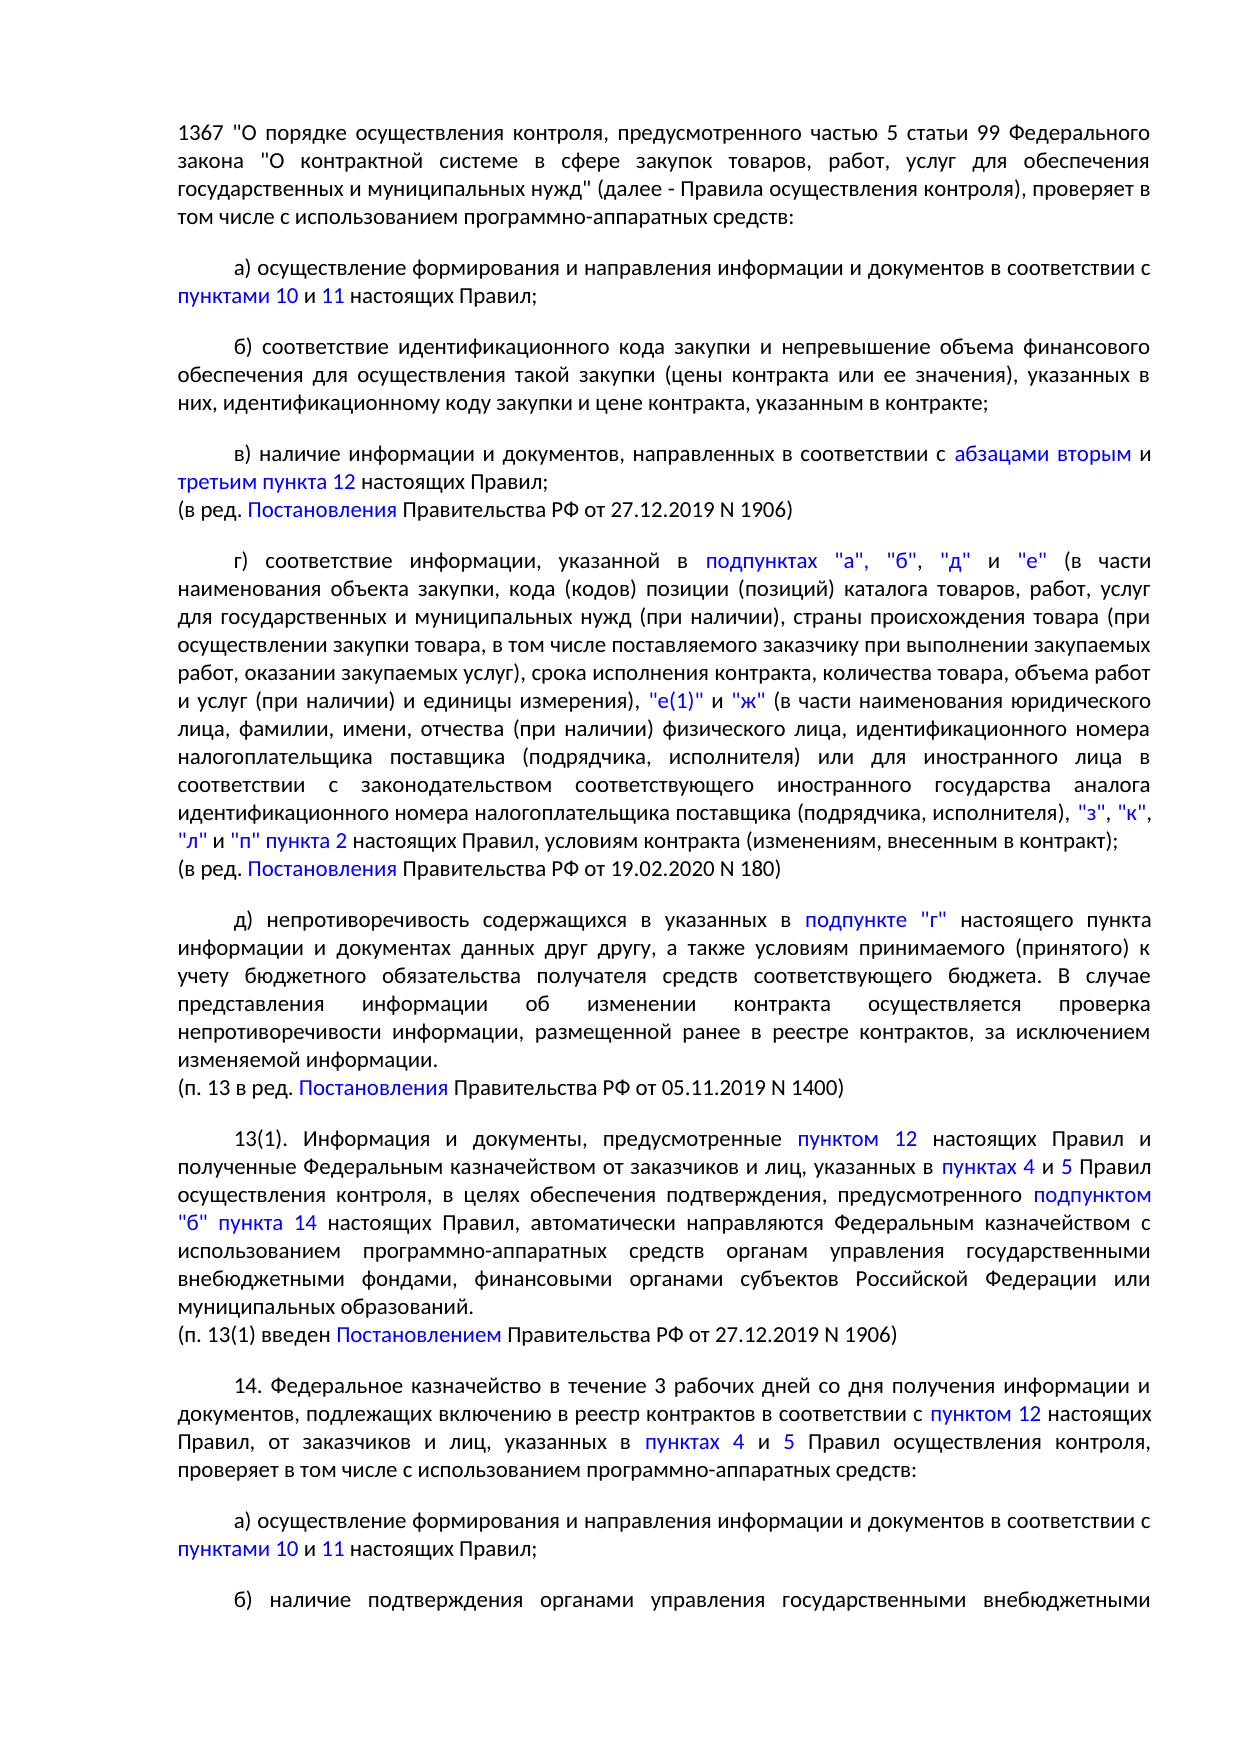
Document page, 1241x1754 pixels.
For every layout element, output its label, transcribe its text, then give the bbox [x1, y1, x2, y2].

text в) наличие информации и документов, направленных в соответствии с абзацами вторым и третьим пункта 12 настоящих Правил; [177, 439, 1152, 495]
text д) непротиворечивость содержащихся в указанных в подпункте "г" настоящего пункта информации и документах данных друг другу, а также условиям принимаемого (принятого) к учету бюджетного обязательства получателя средств соответствующего бюджета. В случае представления информации об изменении контракта осуществляется проверка непротиворечивости информации, размещенной ранее в реестре контрактов, за исключением изменяемой информации. [177, 905, 1152, 1073]
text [177, 118, 1152, 230]
text а) осуществление формирования и направления информации и документов в соответствии с пунктами 10 и 11 настоящих Правил; [177, 253, 1152, 309]
text 13(1). Информация и документы, предусмотренные пунктом 12 настоящих Правил и полученные Федеральным казначейством от заказчиков и лиц, указанных в пунктах 4 и 5 Правил осуществления контроля, в целях обеспечения подтверждения, предусмотренного подпунктом "б" пункта 14 настоящих Правил, автоматически направляются Федеральным казначейством с использованием программно-аппаратных средств органам управления государственными внебюджетными фондами, финансовыми органами субъектов Российской Федерации или муниципальных образований. [177, 1124, 1152, 1320]
text (в ред. Постановления Правительства РФ от 19.02.2020 N 180) [177, 854, 1152, 882]
text б) соответствие идентификационного кода закупки и непревышение объема финансового обеспечения для осуществления такой закупки (цены контракта или ее значения), указанных в них, идентификационному коду закупки и цене контракта, указанным в контракте; [177, 332, 1152, 416]
text 14. Федеральное казначейство в течение 3 рабочих дней со дня получения информации и документов, подлежащих включению в реестр контрактов в соответствии с пунктом 12 настоящих Правил, от заказчиков и лиц, указанных в пунктах 4 и 5 Правил осуществления контроля, проверяет в том числе с использованием программно-аппаратных средств: [177, 1371, 1152, 1483]
text (п. 13 в ред. Постановления Правительства РФ от 05.11.2019 N 1400) [177, 1073, 1152, 1101]
text (в ред. Постановления Правительства РФ от 27.12.2019 N 1906) [177, 495, 1152, 523]
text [177, 1585, 1152, 1613]
text (п. 13(1) введен Постановлением Правительства РФ от 27.12.2019 N 1906) [177, 1320, 1152, 1348]
text г) соответствие информации, указанной в подпунктах "а", "б", "д" и "е" (в части наименования объекта закупки, кода (кодов) позиции (позиций) каталога товаров, работ, услуг для государственных и муниципальных нужд (при наличии), страны происхождения товара (при осуществлении закупки товара, в том числе поставляемого заказчику при выполнении закупаемых работ, оказании закупаемых услуг), срока исполнения контракта, количества товара, объема работ и услуг (при наличии) и единицы измерения), "е(1)" и "ж" (в части наименования юридического лица, фамилии, имени, отчества (при наличии) физического лица, идентификационного номера налогоплательщика поставщика (подрядчика, исполнителя) или для иностранного лица в соответствии с законодательством соответствующего иностранного государства аналога идентификационного номера налогоплательщика поставщика (подрядчика, исполнителя), "з", "к", "л" и "п" пункта 2 настоящих Правил, условиям контракта (изменениям, внесенным в контракт); [177, 546, 1152, 854]
text а) осуществление формирования и направления информации и документов в соответствии с пунктами 10 и 11 настоящих Правил; [177, 1506, 1152, 1562]
